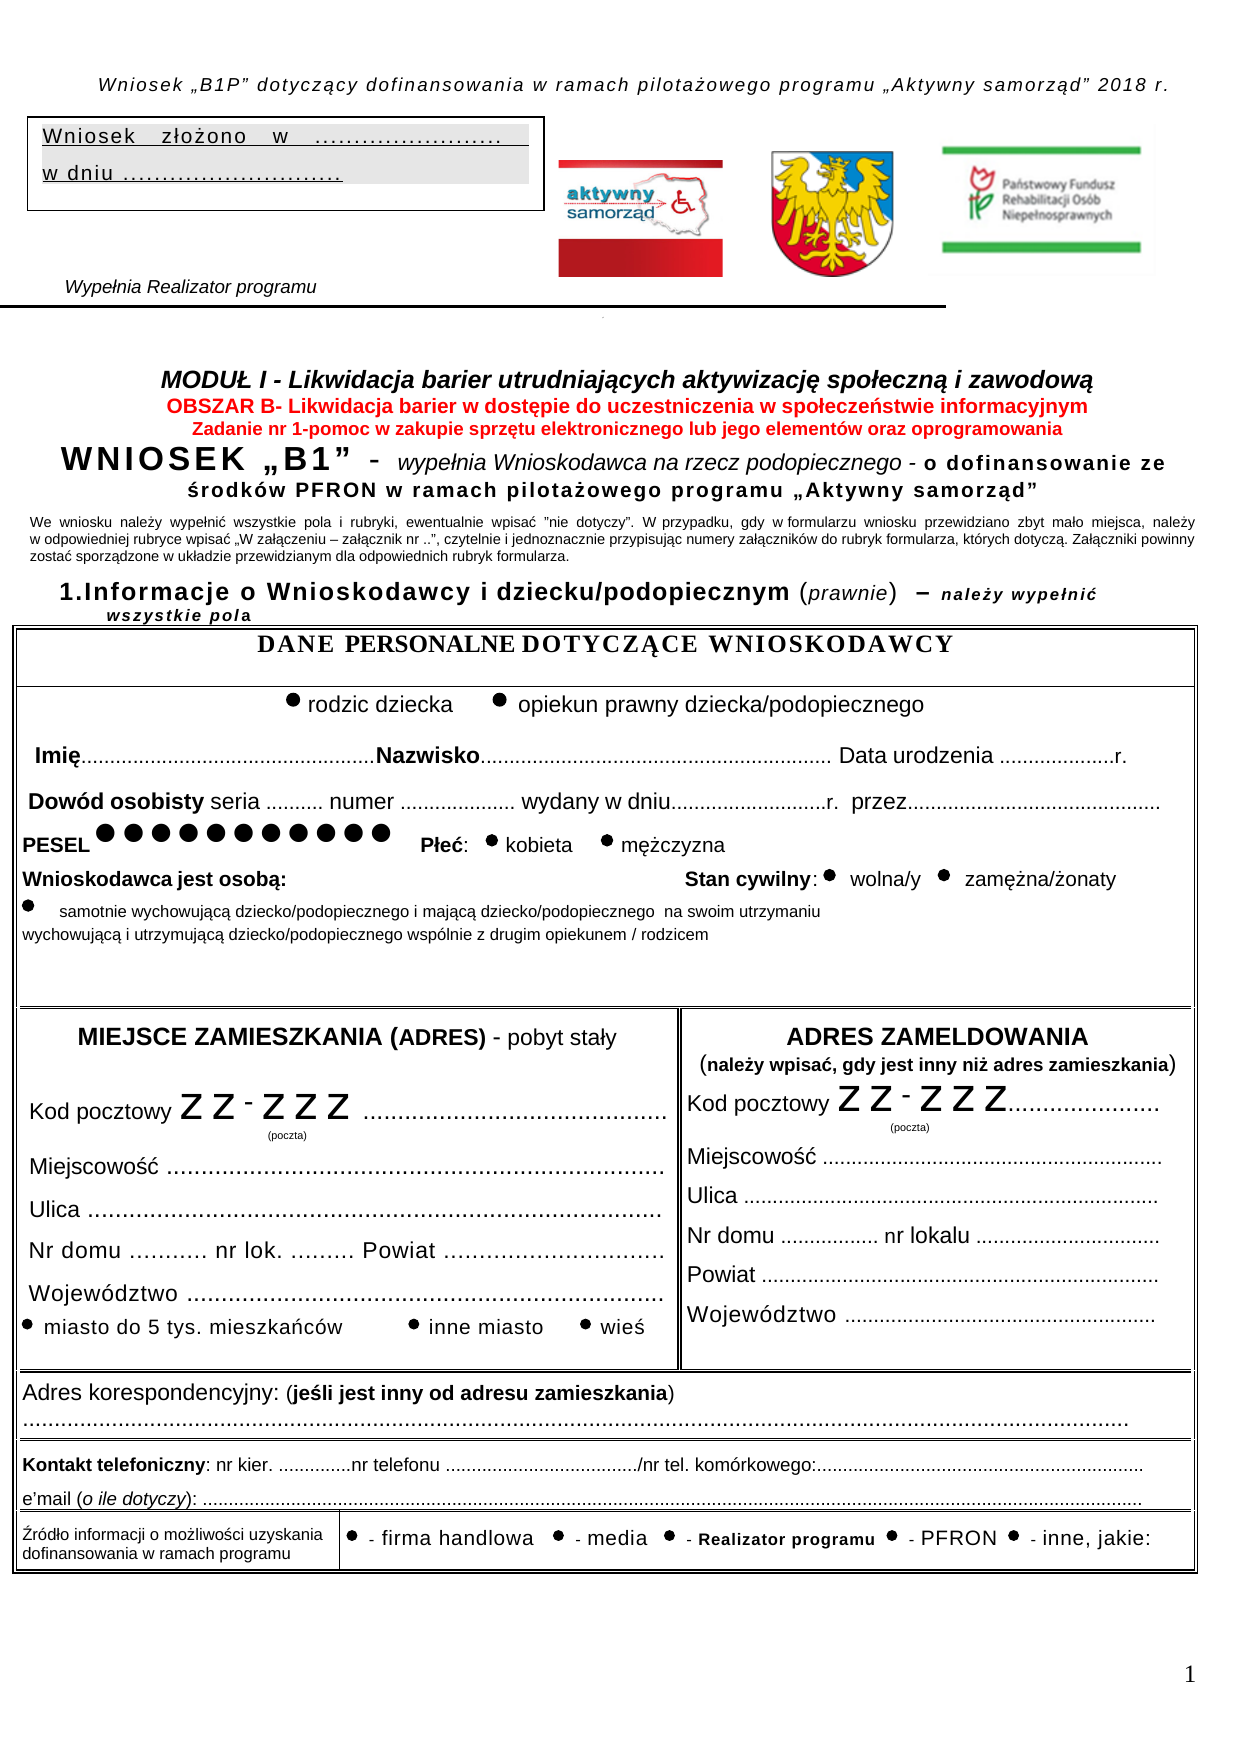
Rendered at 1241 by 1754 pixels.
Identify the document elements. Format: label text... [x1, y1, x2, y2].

text Zadanie nr 1-pomoc w zakupie sprzętu elektronicznego lub jego elementów oraz oprogramowania [59, 418, 1196, 439]
text MODUŁ I - Likwidacja barier utrudniających aktywizację społeczną i zawodową [59, 365, 1196, 394]
table_cell Adres korespondencyjny: (jeśli jest inny od adresu zamieszkania) .............................................................................................................................................................................. [15, 1369, 1196, 1438]
text Wypełnia Realizator programu [59, 276, 1196, 298]
picture [558, 160, 723, 277]
table_cell ADRES ZAMELDOWANIA (należy wpisać, gdy jest inny niż adres zamieszkania) Kod pocztowy - ...................... (poczta) Miejscowość ........................................................... Ulica ........................................................................ Nr domu ................. nr lokalu ................................ Powiat ..................................................................... Województwo ...................................................... [679, 1006, 1196, 1369]
text 1.Informacje o Wnioskodawcy i dziecku/podopiecznym (prawnie) – należy wypełnić wszystkie pola [59, 577, 1196, 625]
table_cell Źródło informacji o możliwości uzyskania dofinansowania w ramach programu [15, 1509, 339, 1569]
text We wniosku należy wypełnić wszystkie pola i rubryki, ewentualnie wpisać ”nie dotyczy”. W przypadku, gdy w formularzu wniosku przewidziano zbyt mało miejsca, należy w odpowiedniej rubryce wpisać „W załączeniu – załącznik nr ..”, czytelnie i jednoznacznie przypisując numery załączników do rubryk formularza, których dotyczą. Załączniki powinny zostać sporządzone w układzie przewidzianym dla odpowiednich rubryk formularza. [29, 514, 1196, 564]
table_cell - firma handlowa - media - Realizator programu - PFRON - inne, jakie: [340, 1509, 1196, 1569]
text WNIOSEK „B1” - wypełnia Wnioskodawca na rzecz podopiecznego - o dofinansowanie ze środków PFRON w ramach pilotażowego programu „Aktywny samorząd” [29, 439, 1196, 502]
text OBSZAR B- Likwidacja barier w dostępie do uczestniczenia w społeczeństwie informacyjnym [59, 394, 1196, 418]
picture [771, 151, 894, 277]
table_cell MIEJSCE ZAMIESZKANIA (ADRES) - pobyt stały Kod pocztowy - ............................................ (poczta) Miejscowość ........................................................................ Ulica ................................................................................... Nr domu ........... nr lok. ......... Powiat ............................... Województwo ..................................................................... miasto do 5 tys. mieszkańców inne miasto wieś [15, 1006, 679, 1369]
table_header DANE PERSONALNE DOTYCZĄCE WNIOSKODAWCY [17, 630, 1194, 686]
table_cell Kontakt telefoniczny: nr kier. ..............nr telefonu ...................................../nr tel. komórkowego:............................................................... e’mail (o ile dotyczy): ..................................................................................................................................................................................... [17, 1438, 1194, 1509]
table_cell rodzic dziecka opiekun prawny dziecka/podopiecznego Imię...................................................Nazwisko............................................................. Data urodzenia ....................r. Dowód osobisty seria .......... numer .................... wydany w dniu...........................r. przez............................................ PESEL Płeć: kobieta mężczyzna Wnioskodawca jest osobą: Stan cywilny: wolna/y zamężna/żonaty samotnie wychowującą dziecko/podopiecznego i mającą dziecko/podopiecznego na swoim utrzymaniu wychowującą i utrzymującą dziecko/podopiecznego wspólnie z drugim opiekunem / rodzicem [17, 687, 1194, 1006]
picture [928, 124, 1157, 277]
